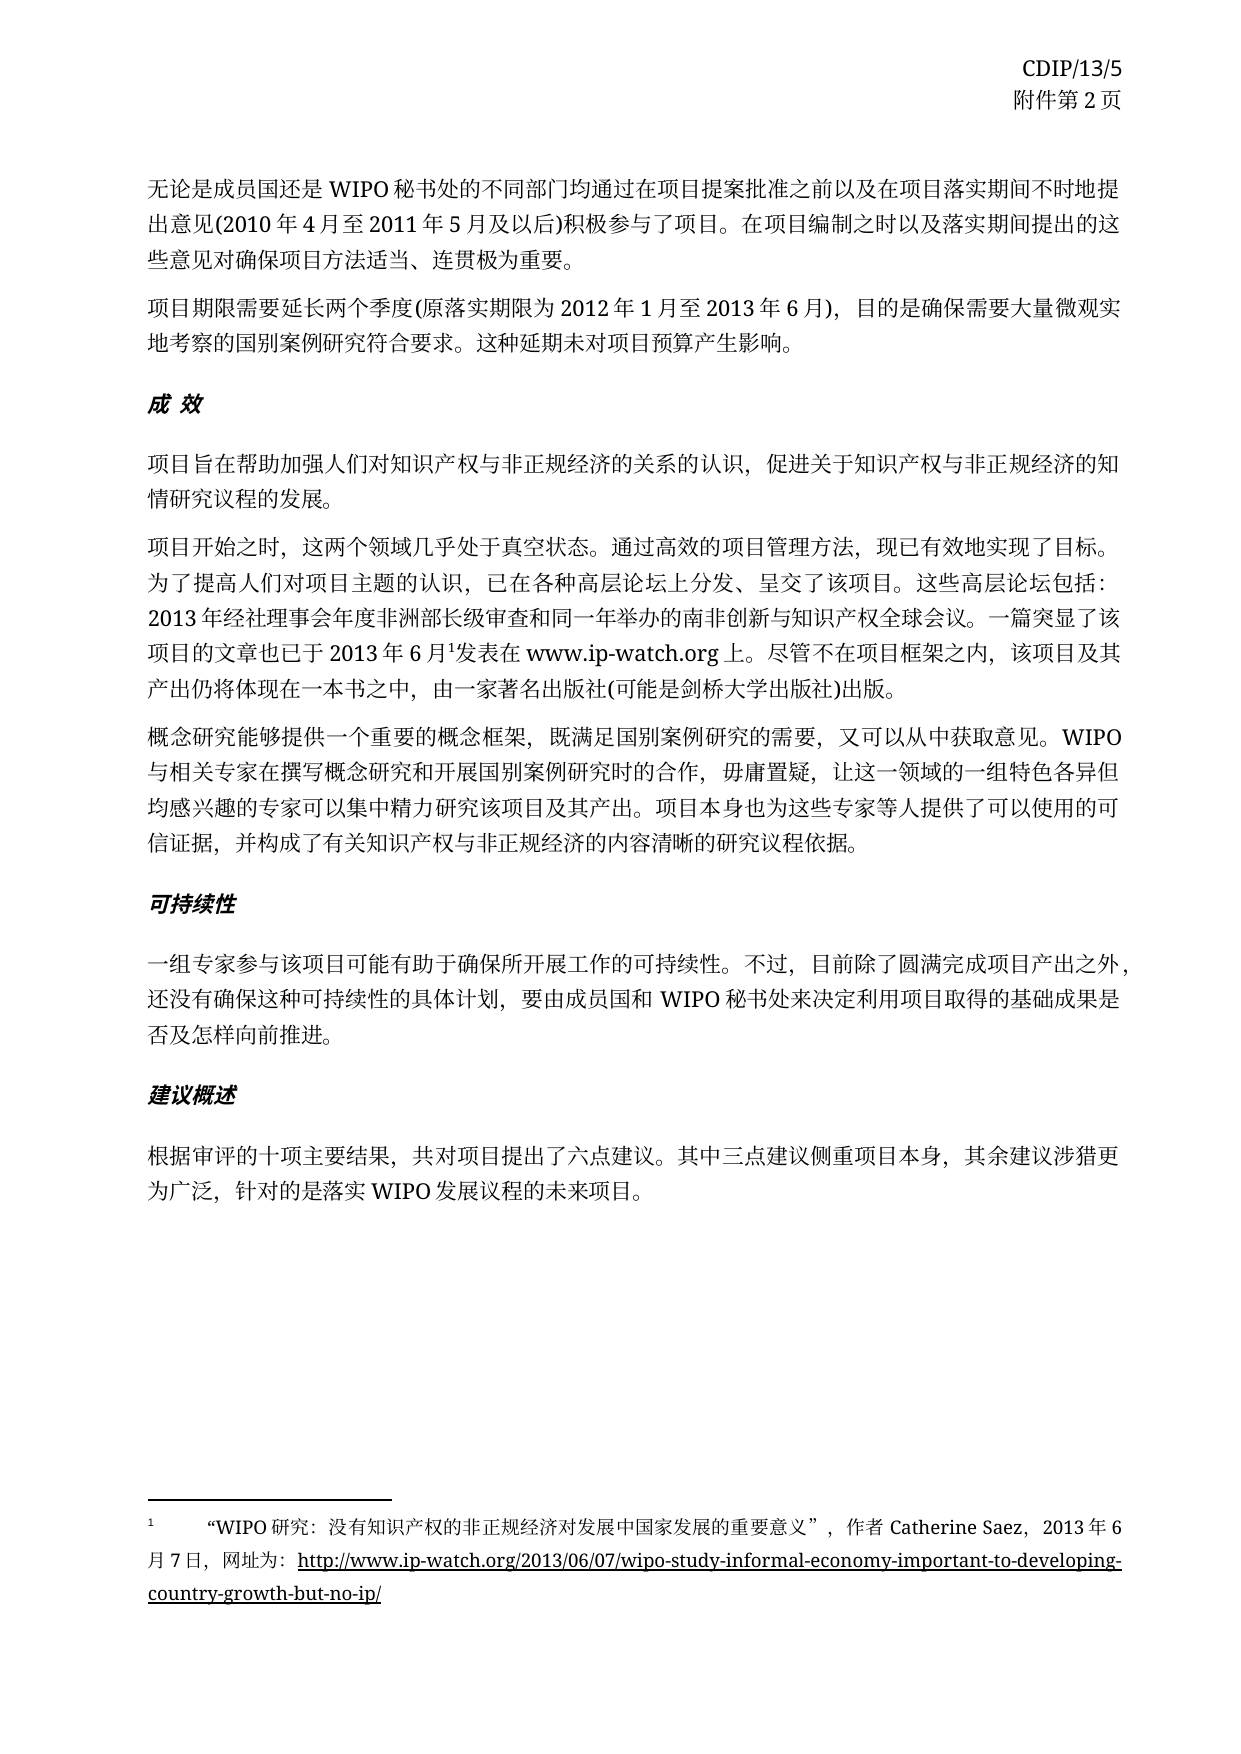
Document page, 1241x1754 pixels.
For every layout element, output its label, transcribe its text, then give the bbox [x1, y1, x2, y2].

text 建议概述 [148, 1074, 1122, 1110]
text 根据审评的十项主要结果，共对项目提出了六点建议。其中三点建议侧重项目本身，其余建议涉猎更为广泛，针对的是落实WIPO发展议程的未来项目。 [148, 1135, 1122, 1206]
text 无论是成员国还是WIPO秘书处的不同部门均通过在项目提案批准之前以及在项目落实期间不时地提出意见(2010年4月至2011年5月及以后)积极参与了项目。在项目编制之时以及落实期间提出的这些意见对确保项目方法适当、连贯极为重要。 [148, 168, 1122, 274]
text 概念研究能够提供一个重要的概念框架，既满足国别案例研究的需要，又可以从中获取意见。WIPO与相关专家在撰写概念研究和开展国别案例研究时的合作，毋庸置疑，让这一领域的一组特色各异但均感兴趣的专家可以集中精力研究该项目及其产出。项目本身也为这些专家等人提供了可以使用的可信证据，并构成了有关知识产权与非正规经济的内容清晰的研究议程依据。 [148, 716, 1122, 858]
text 成 效 [148, 383, 1122, 418]
text 可持续性 [148, 883, 1122, 918]
text 项目开始之时，这两个领域几乎处于真空状态。通过高效的项目管理方法，现已有效地实现了目标。为了提高人们对项目主题的认识，已在各种高层论坛上分发、呈交了该项目。这些高层论坛包括：2013年经社理事会年度非洲部长级审查和同一年举办的南非创新与知识产权全球会议。一篇突显了该项目的文章也已于2013年6月发表在www.ip-watch.org上。尽管不在项目框架之内，该项目及其产出仍将体现在一本书之中，由一家著名出版社(可能是剑桥大学出版社)出版。 [148, 527, 1122, 704]
text 一组专家参与该项目可能有助于确保所开展工作的可持续性。不过，目前除了圆满完成项目产出之外，还没有确保这种可持续性的具体计划，要由成员国和WIPO秘书处来决定利用项目取得的基础成果是否及怎样向前推进。 [148, 943, 1122, 1049]
text 项目旨在帮助加强人们对知识产权与非正规经济的关系的认识，促进关于知识产权与非正规经济的知情研究议程的发展。 [148, 443, 1122, 514]
text 项目期限需要延长两个季度(原落实期限为2012年1月至2013年6月)，目的是确保需要大量微观实地考察的国别案例研究符合要求。这种延期未对项目预算产生影响。 [148, 287, 1122, 358]
